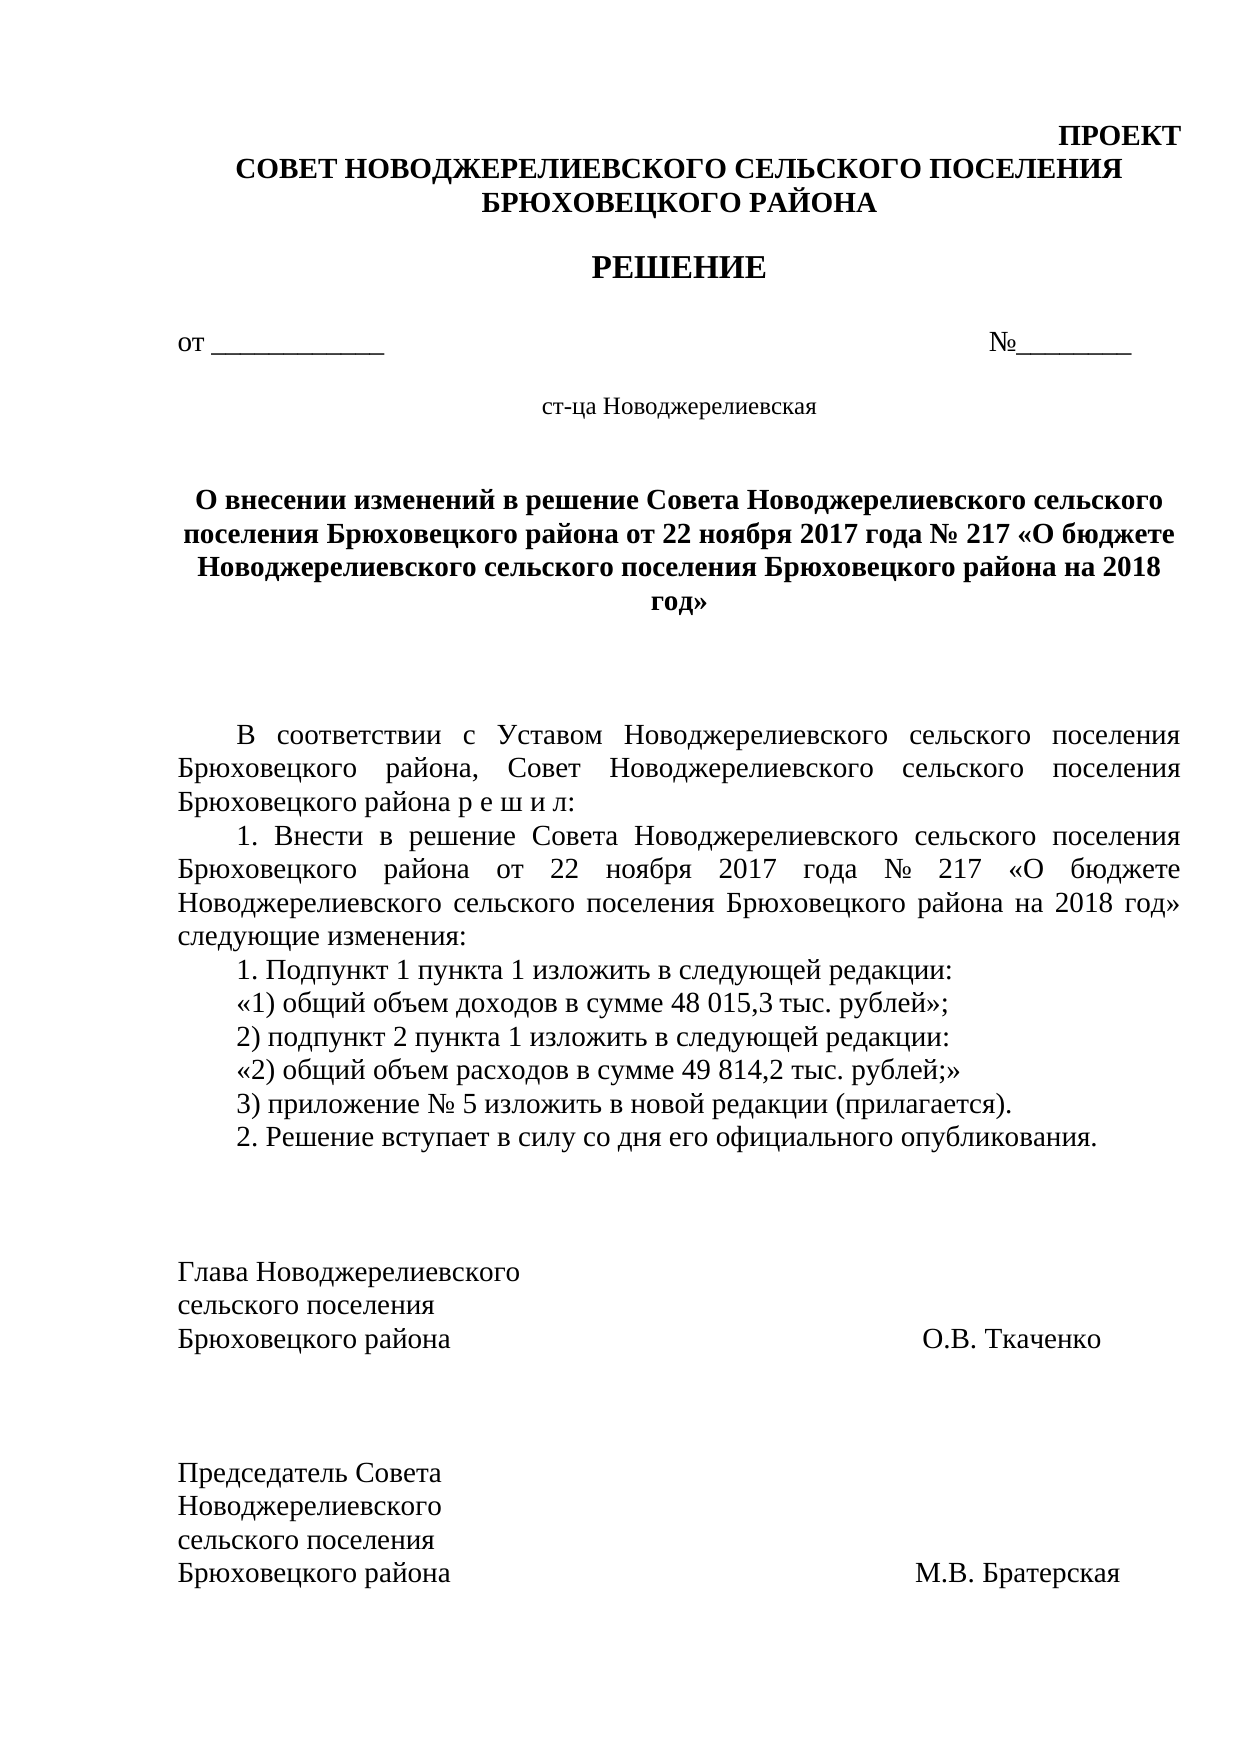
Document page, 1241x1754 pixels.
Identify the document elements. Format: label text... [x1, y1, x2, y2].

text сельского поселения [177, 1522, 1181, 1556]
text 1. Подпункт 1 пункта 1 изложить в следующей редакции: [177, 952, 1181, 985]
text В соответствии с Уставом Новоджерелиевского сельского поселения Брюховецкого района, Совет Новоджерелиевского сельского поселения Брюховецкого района р е ш и л: [177, 717, 1181, 818]
text ПРОЕКТ [177, 118, 1181, 152]
text О внесении изменений в решение Совета Новоджерелиевского сельского поселения Брюховецкого района от 22 ноября 2017 года № 217 «О бюджете Новоджерелиевского сельского поселения Брюховецкого района на 2018 год» [177, 482, 1181, 616]
text «1) общий объем доходов в сумме 48 015,3 тыс. рублей»; [236, 985, 1181, 1019]
text «2) общий объем расходов в сумме 49 814,2 тыс. рублей;» [177, 1052, 1181, 1086]
text ст-ца Новоджерелиевская [177, 391, 1181, 449]
text Председатель Совета [177, 1455, 1181, 1488]
text Глава Новоджерелиевского [177, 1254, 1181, 1287]
text Брюховецкого района М.В. Братерская [177, 1556, 1181, 1589]
text Новоджерелиевского [177, 1488, 1181, 1522]
text РЕШЕНИЕ [177, 247, 1181, 286]
text 2. Решение вступает в силу со дня его официального опубликования. [177, 1119, 1181, 1153]
text СОВЕТ НОВОДЖЕРЕЛИЕВСКОГО СЕЛЬСКОГО ПОСЕЛЕНИЯ БРЮХОВЕЦКОГО РАЙОНА [177, 152, 1181, 247]
text сельского поселения [177, 1287, 1181, 1321]
text 1. Внести в решение Совета Новоджерелиевского сельского поселения Брюховецкого района от 22 ноября 2017 года № 217 «О бюджете Новоджерелиевского сельского поселения Брюховецкого района на 2018 год» следующие изменения: [177, 818, 1181, 952]
text 2) подпункт 2 пункта 1 изложить в следующей редакции: [177, 1019, 1181, 1052]
text от ____________ №________ [177, 324, 1181, 358]
text 3) приложение № 5 изложить в новой редакции (прилагается). [177, 1086, 1181, 1119]
text Брюховецкого района О.В. Ткаченко [177, 1321, 1181, 1354]
